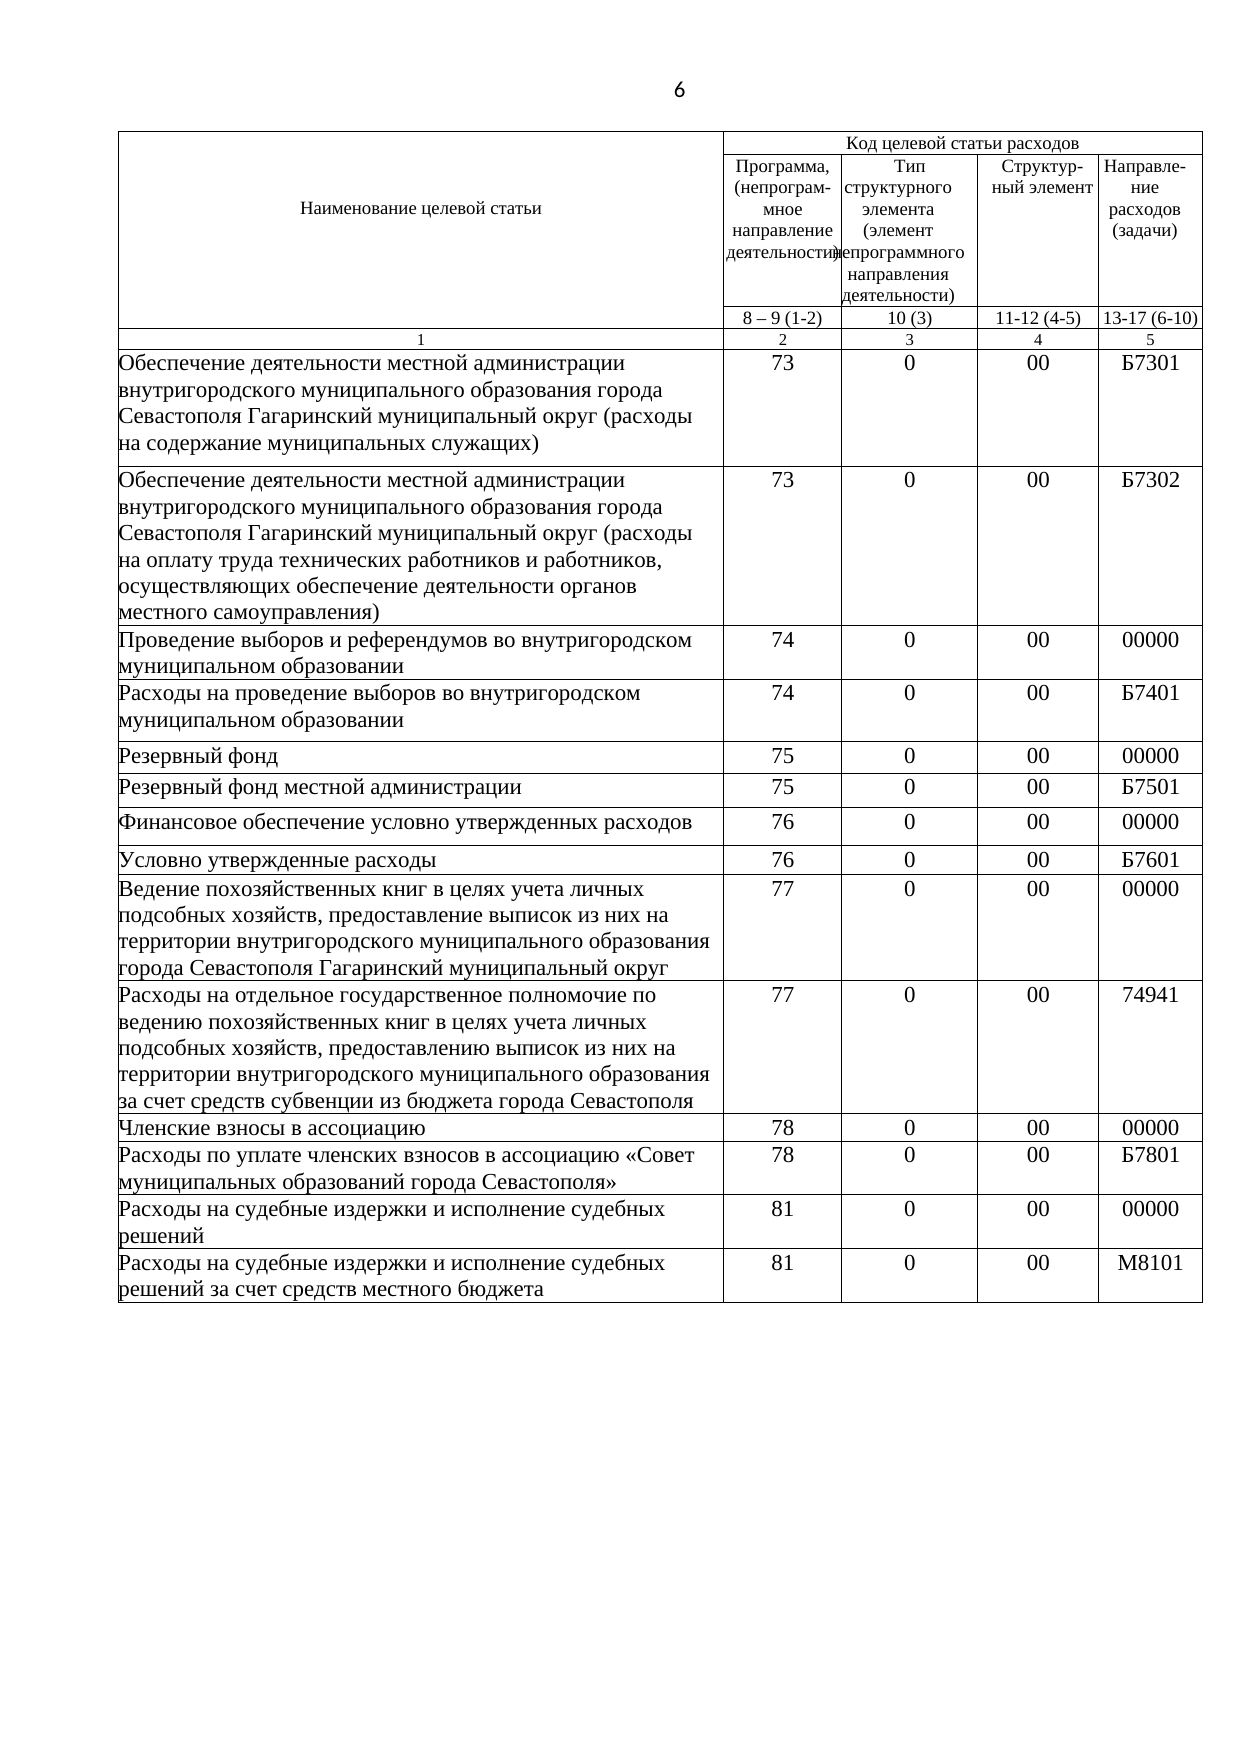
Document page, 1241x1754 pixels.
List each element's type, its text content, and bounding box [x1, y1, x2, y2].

table_cell Финансовое обеспечение условно утвержденных расходов [119, 808, 723, 845]
table_cell 13-17 (6-10) [1099, 307, 1202, 328]
table_cell 78 [724, 1114, 841, 1141]
table_cell 5 [1099, 329, 1202, 348]
table_cell 00000 [1099, 626, 1202, 678]
table_cell 0 [842, 846, 977, 874]
table_cell Б7501 [1099, 774, 1202, 807]
table_cell Б7801 [1099, 1142, 1202, 1194]
table_cell 00 [978, 680, 1098, 741]
table_cell Тип структурного элемента (элемент непрограммного направления деятельности) [842, 155, 977, 306]
table_cell 00000 [1099, 1114, 1202, 1141]
table_cell 00 [978, 350, 1098, 466]
table_cell 00 [978, 1249, 1098, 1302]
table_cell 1 [119, 329, 723, 348]
table_cell 00 [978, 875, 1098, 980]
table_cell Резервный фонд местной администрации [119, 774, 723, 807]
table_cell 81 [724, 1195, 841, 1248]
table_cell 00 [978, 1114, 1098, 1141]
table_cell 77 [724, 875, 841, 980]
table_cell Ведение похозяйственных книг в целях учета личных подсобных хозяйств, предоставление выписок из них на территории внутригородского муниципального образования города Севастополя Гагаринский муниципальный округ [119, 875, 723, 980]
table_cell Расходы на отдельное государственное полномочие по ведению похозяйственных книг в целях учета личных подсобных хозяйств, предоставлению выписок из них на территории внутригородского муниципального образования за счет средств субвенции из бюджета города Севастополя [119, 981, 723, 1113]
table_cell Б7401 [1099, 680, 1202, 741]
table_cell 00 [978, 846, 1098, 874]
table_header Наименование целевой статьи [119, 132, 723, 328]
table_cell 0 [842, 1249, 977, 1302]
table_cell 78 [724, 1142, 841, 1194]
table_cell 0 [842, 875, 977, 980]
table_cell М8101 [1099, 1249, 1202, 1302]
table_cell 75 [724, 742, 841, 772]
table_cell 73 [724, 350, 841, 466]
table_cell Обеспечение деятельности местной администрации внутригородского муниципального образования города Севастополя Гагаринский муниципальный округ (расходы на содержание муниципальных служащих) [119, 350, 723, 466]
table_cell 00 [978, 1142, 1098, 1194]
table_cell Расходы на судебные издержки и исполнение судебных решений [119, 1195, 723, 1248]
table_cell 76 [724, 808, 841, 845]
table_cell 0 [842, 467, 977, 625]
table_cell 00 [978, 626, 1098, 678]
table_cell 00 [978, 467, 1098, 625]
table_cell 81 [724, 1249, 841, 1302]
table_cell Б7301 [1099, 350, 1202, 466]
table_cell 77 [724, 981, 841, 1113]
table_cell 4 [978, 329, 1098, 348]
table_cell Проведение выборов и референдумов во внутригородском муниципальном образовании [119, 626, 723, 678]
table_cell Структур-ный элемент [978, 155, 1098, 306]
table_cell 3 [842, 329, 977, 348]
table_cell 0 [842, 350, 977, 466]
table_cell 00 [978, 981, 1098, 1113]
table_cell 0 [842, 981, 977, 1113]
table_cell 75 [724, 774, 841, 807]
table_cell 0 [842, 1195, 977, 1248]
table_cell Расходы на проведение выборов во внутригородском муниципальном образовании [119, 680, 723, 741]
table_cell 74 [724, 626, 841, 678]
table_cell 0 [842, 742, 977, 772]
table_cell 00000 [1099, 1195, 1202, 1248]
table_cell 8 – 9 (1-2) [724, 307, 841, 328]
table_cell 73 [724, 467, 841, 625]
table_cell 00 [978, 742, 1098, 772]
table_cell 74 [724, 680, 841, 741]
table_cell 0 [842, 680, 977, 741]
table_cell 74941 [1099, 981, 1202, 1113]
table_cell Расходы на судебные издержки и исполнение судебных решений за счет средств местного бюджета [119, 1249, 723, 1302]
table_cell Б7302 [1099, 467, 1202, 625]
table_cell 0 [842, 774, 977, 807]
table_cell 00 [978, 1195, 1098, 1248]
table_cell Б7601 [1099, 846, 1202, 874]
table_cell 0 [842, 808, 977, 845]
table_cell 10 (3) [842, 307, 977, 328]
table_cell 00 [978, 808, 1098, 845]
table_cell Условно утвержденные расходы [119, 846, 723, 874]
table_cell Обеспечение деятельности местной администрации внутригородского муниципального образования города Севастополя Гагаринский муниципальный округ (расходы на оплату труда технических работников и работников, осуществляющих обеспечение деятельности органов местного самоуправления) [119, 467, 723, 625]
table_cell Резервный фонд [119, 742, 723, 772]
table_cell 0 [842, 1114, 977, 1141]
table_cell 00000 [1099, 808, 1202, 845]
table_cell Направле-ние расходов (задачи) [1099, 155, 1202, 306]
table_cell 11-12 (4-5) [978, 307, 1098, 328]
table_cell 0 [842, 1142, 977, 1194]
table_cell Программа, (непрограм-мное направление деятельности) [724, 155, 841, 306]
table_cell 00000 [1099, 742, 1202, 772]
table_cell 2 [724, 329, 841, 348]
table_cell 00000 [1099, 875, 1202, 980]
table_cell Членские взносы в ассоциацию [119, 1114, 723, 1141]
table_cell Расходы по уплате членских взносов в ассоциацию «Совет муниципальных образований города Севастополя» [119, 1142, 723, 1194]
table_cell 76 [724, 846, 841, 874]
table_header Код целевой статьи расходов [724, 132, 1202, 154]
table_cell 00 [978, 774, 1098, 807]
table_cell 0 [842, 626, 977, 678]
